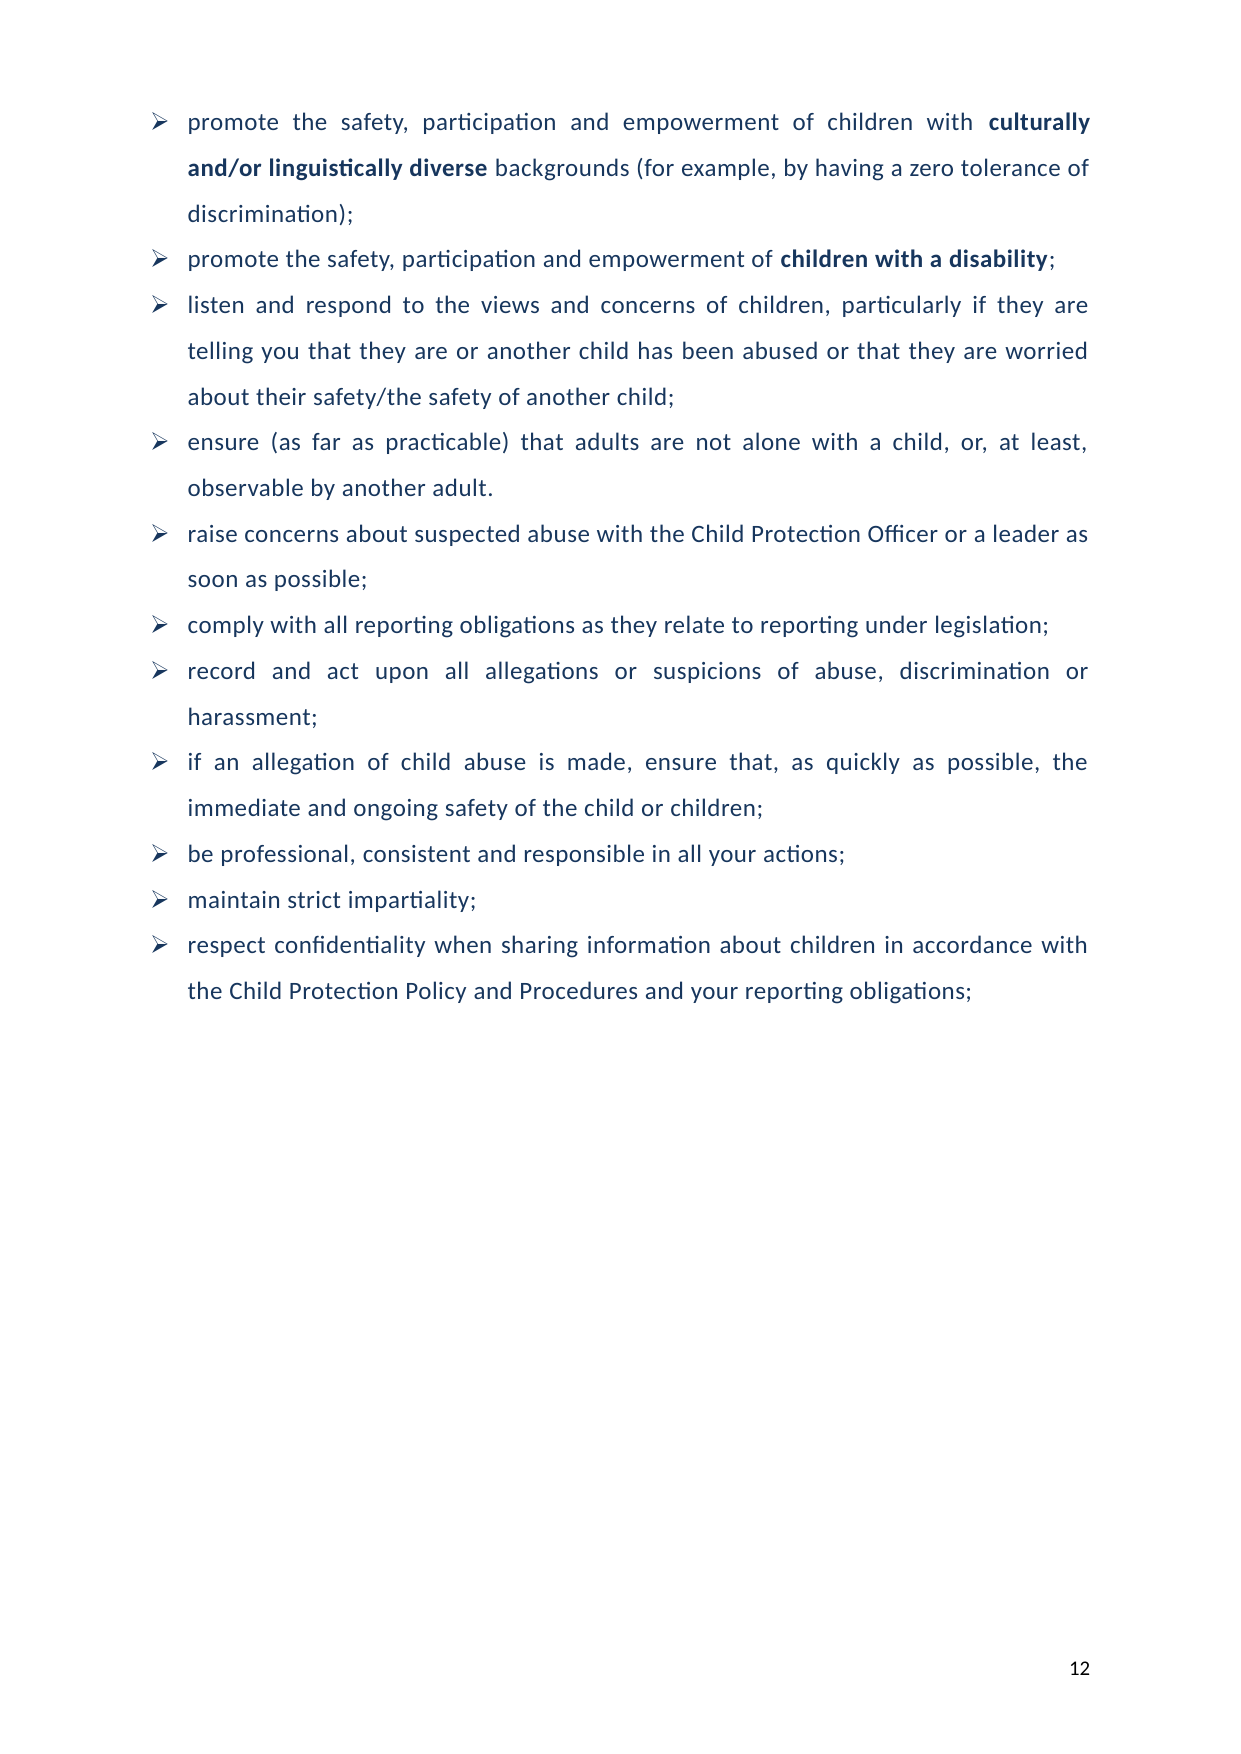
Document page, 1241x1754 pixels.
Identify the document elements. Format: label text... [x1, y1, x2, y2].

list record and act upon all allegations or suspicions of abuse, discrimination or harassment; [150, 655, 1090, 731]
list promote the safety, participation and empowerment of children with culturally and/or linguistically diverse backgrounds (for example, by having a zero tolerance of discrimination); [150, 106, 1090, 228]
list raise concerns about suspected abuse with the Child Protection Officer or a leader as soon as possible; [150, 518, 1090, 594]
list listen and respond to the views and concerns of children, particularly if they are telling you that they are or another child has been abused or that they are worried about their safety/the safety of another child; [150, 289, 1090, 411]
list comply with all reporting obligations as they relate to reporting under legislation; [150, 609, 1090, 640]
list ensure (as far as practicable) that adults are not alone with a child, or, at least, observable by another adult. [150, 426, 1090, 503]
list if an allegation of child abuse is made, ensure that, as quickly as possible, the immediate and ongoing safety of the child or children; [150, 747, 1090, 823]
list be professional, consistent and responsible in all your actions; [150, 838, 1090, 868]
list promote the safety, participation and empowerment of children with a disability; [150, 243, 1090, 274]
list respect confidentiality when sharing information about children in accordance with the Child Protection Policy and Procedures and your reporting obligations; [150, 929, 1090, 1006]
list maintain strict impartiality; [150, 884, 1090, 914]
